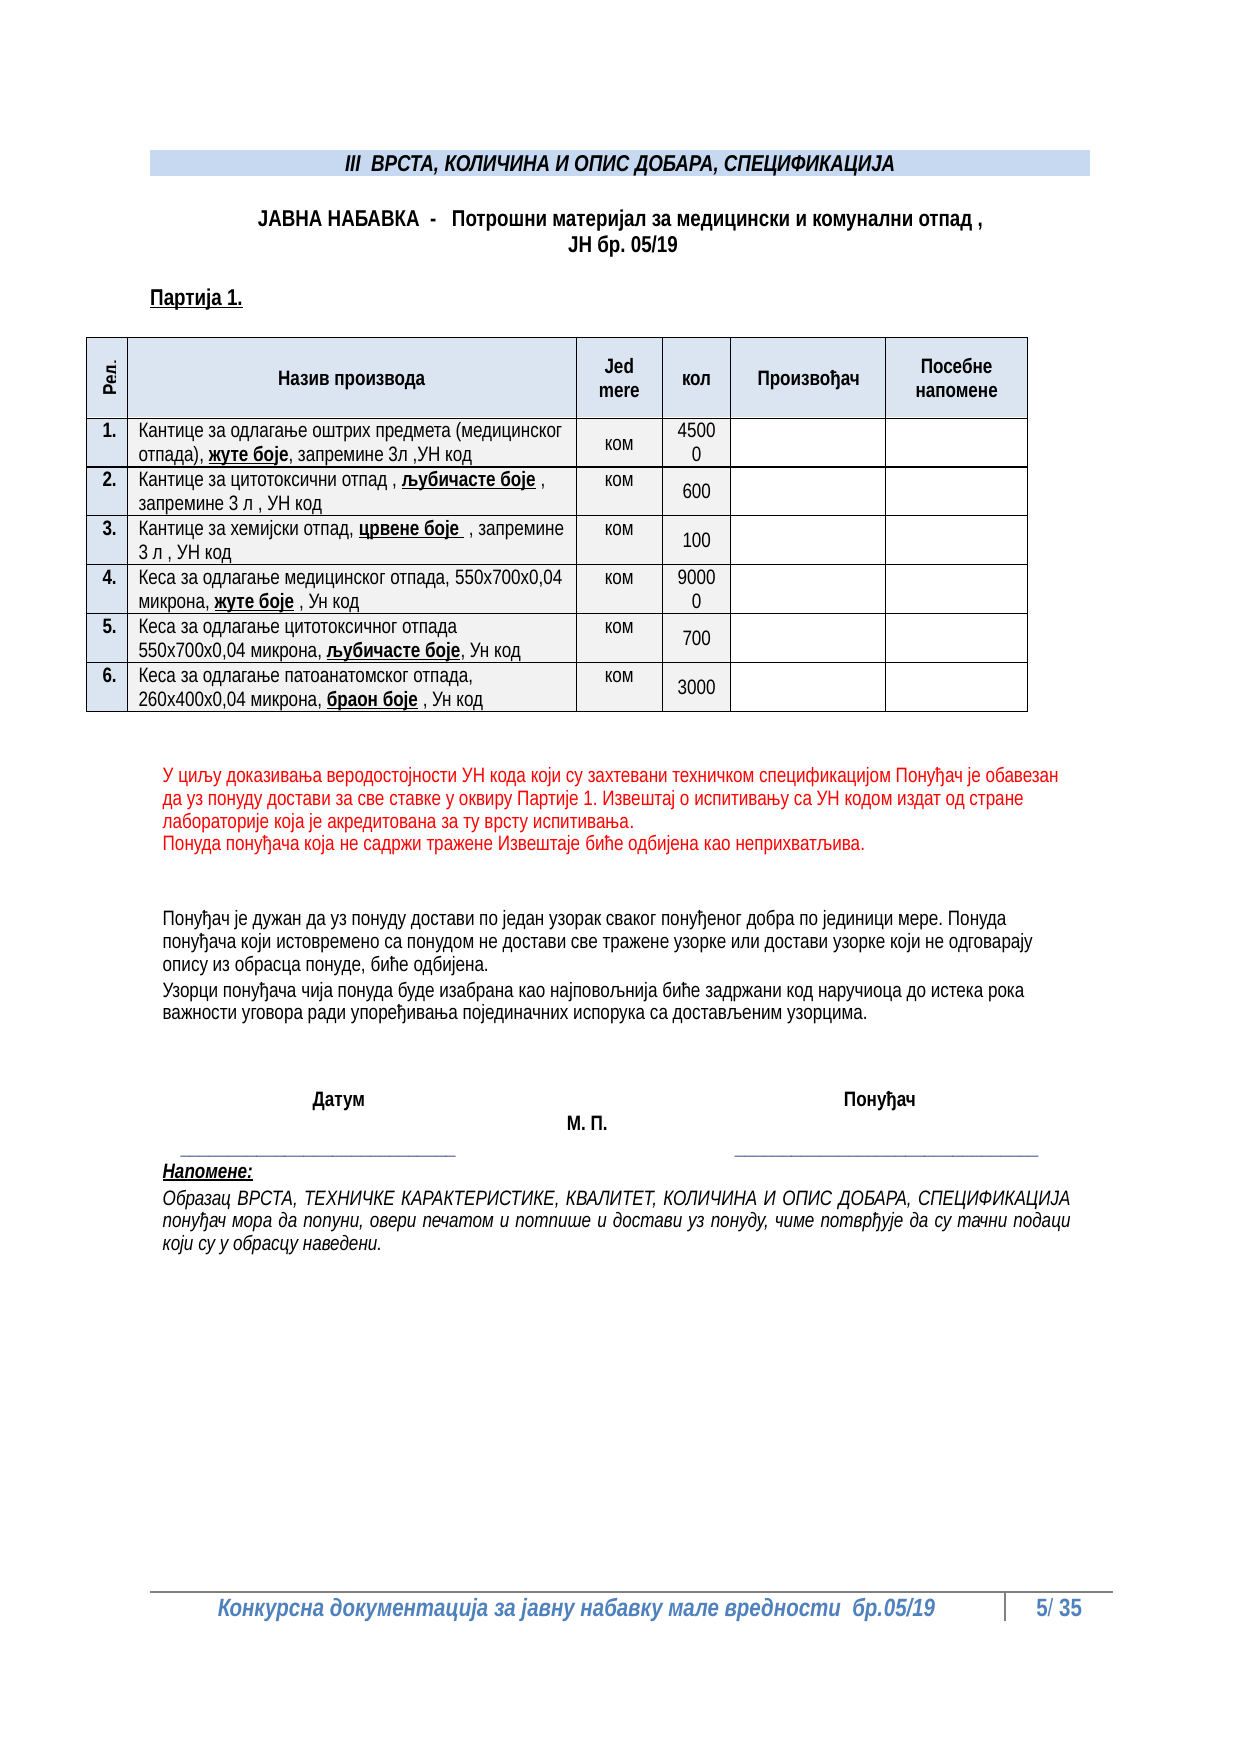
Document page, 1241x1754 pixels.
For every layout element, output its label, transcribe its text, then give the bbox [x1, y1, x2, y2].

table_cell [886, 565, 1027, 613]
table_cell ком [577, 468, 662, 515]
table_cell Кантице за хемијски отпад, црвене боје , запремине 3 л , УН код [128, 516, 576, 564]
table_cell [731, 419, 885, 466]
table_header Произвођач [731, 338, 885, 417]
table_cell 100 [663, 516, 730, 564]
text ЈАВНА НАБАВКА - Потрошни материјал за медицински и комунални отпад , [150, 205, 1090, 231]
table_cell 3000 [663, 663, 730, 711]
text Узорци понуђача чија понуда буде изабрана као најповољнија биће задржани код наручиоца до истека рока важности уговора ради упоређивања појединачних испорука са достављеним узорцима. [162, 980, 1042, 1024]
table_cell [87, 565, 127, 613]
table_cell 90000 [663, 565, 730, 613]
table_cell ком [577, 614, 662, 662]
text У циљу доказивања веродостојности УН кода који су захтевани техничком спецификацијом Понуђач је обавезан да уз понуду достави за све ставке у оквиру Партије 1. Извештај о испитивању са УН кодом издат од стране лабораторије која је акредитована за ту врсту испитивања. [162, 765, 1073, 833]
table_header Jed mere [577, 338, 662, 417]
text М. П. [567, 1112, 1090, 1135]
text _____________________________ ________________________________ [181, 1136, 1090, 1159]
table_cell ком [577, 565, 662, 613]
table_cell [731, 614, 885, 662]
table_cell 45000 [663, 419, 730, 466]
text Датум Понуђач [312, 1088, 1090, 1112]
text Понуђач је дужан да уз понуду достави по један узорак сваког понуђеног добра по јединици мере. Понуда понуђача који истовремено са понудом не достави све тражене узорке или достави узорке који не одговарају опису из обрасца понуде, биће одбијена. [162, 908, 1073, 976]
table_cell [731, 565, 885, 613]
table_cell ком [577, 663, 662, 711]
table_cell Кеса за одлагање медицинског отпада, 550x700x0,04 микрона, жуте боје , Ун код [128, 565, 576, 613]
table_cell Кеса за одлагање цитотоксичног отпада 550x700x0,04 микрона, љубичасте боје, Ун код [128, 614, 576, 662]
table_cell [886, 419, 1027, 466]
table_cell Кантице за цитотоксични отпад , љубичасте боје , запремине 3 л , УН код [128, 468, 576, 515]
table_cell [731, 468, 885, 515]
table_cell [731, 663, 885, 711]
table_cell [886, 468, 1027, 515]
table_cell ком [577, 516, 662, 564]
text Понуда понуђача која не садржи тражене Извештаје биће одбијена као неприхватљива. [162, 833, 1073, 855]
text Напомене: [162, 1159, 1090, 1183]
table_header Посебне напомене [886, 338, 1027, 417]
table_cell 600 [663, 468, 730, 515]
table_cell [886, 663, 1027, 711]
table_cell [886, 614, 1027, 662]
table_cell [731, 516, 885, 564]
table_cell [87, 614, 127, 662]
table_header Ред. број [87, 338, 127, 417]
table_cell [87, 468, 127, 515]
text Образац ВРСТА, ТЕХНИЧКЕ КАРАКТЕРИСТИКЕ, КВАЛИТЕТ, КОЛИЧИНА И ОПИС ДОБАРА, СПЕЦИФИКАЦИЈА понуђач мора да попуни, овери печатом и потпише и достави уз понуду, чиме потврђује да су тачни подаци који су у обрасцу наведени. [162, 1188, 1073, 1254]
text III ВРСТА, КОЛИЧИНА И ОПИС ДОБАРА, СПЕЦИФИКАЦИЈА [150, 150, 1090, 176]
table_header Назив производа [128, 338, 576, 417]
table_cell [87, 663, 127, 711]
table_cell [87, 419, 127, 466]
table_cell [886, 516, 1027, 564]
table_cell 700 [663, 614, 730, 662]
table_cell [87, 516, 127, 564]
table_cell Кантице за одлагање оштрих предмета (медицинског отпада), жуте боје, запремине 3л ,УН код [128, 419, 576, 466]
table_header кол [663, 338, 730, 417]
text ЈН бр. 05/19 [150, 231, 1090, 258]
text Партија 1. [150, 284, 1090, 311]
table_cell ком [577, 419, 662, 466]
table_cell Кеса за одлагање патоанатомског отпада, 260x400x0,04 микрона, браон боје , Ун код [128, 663, 576, 711]
